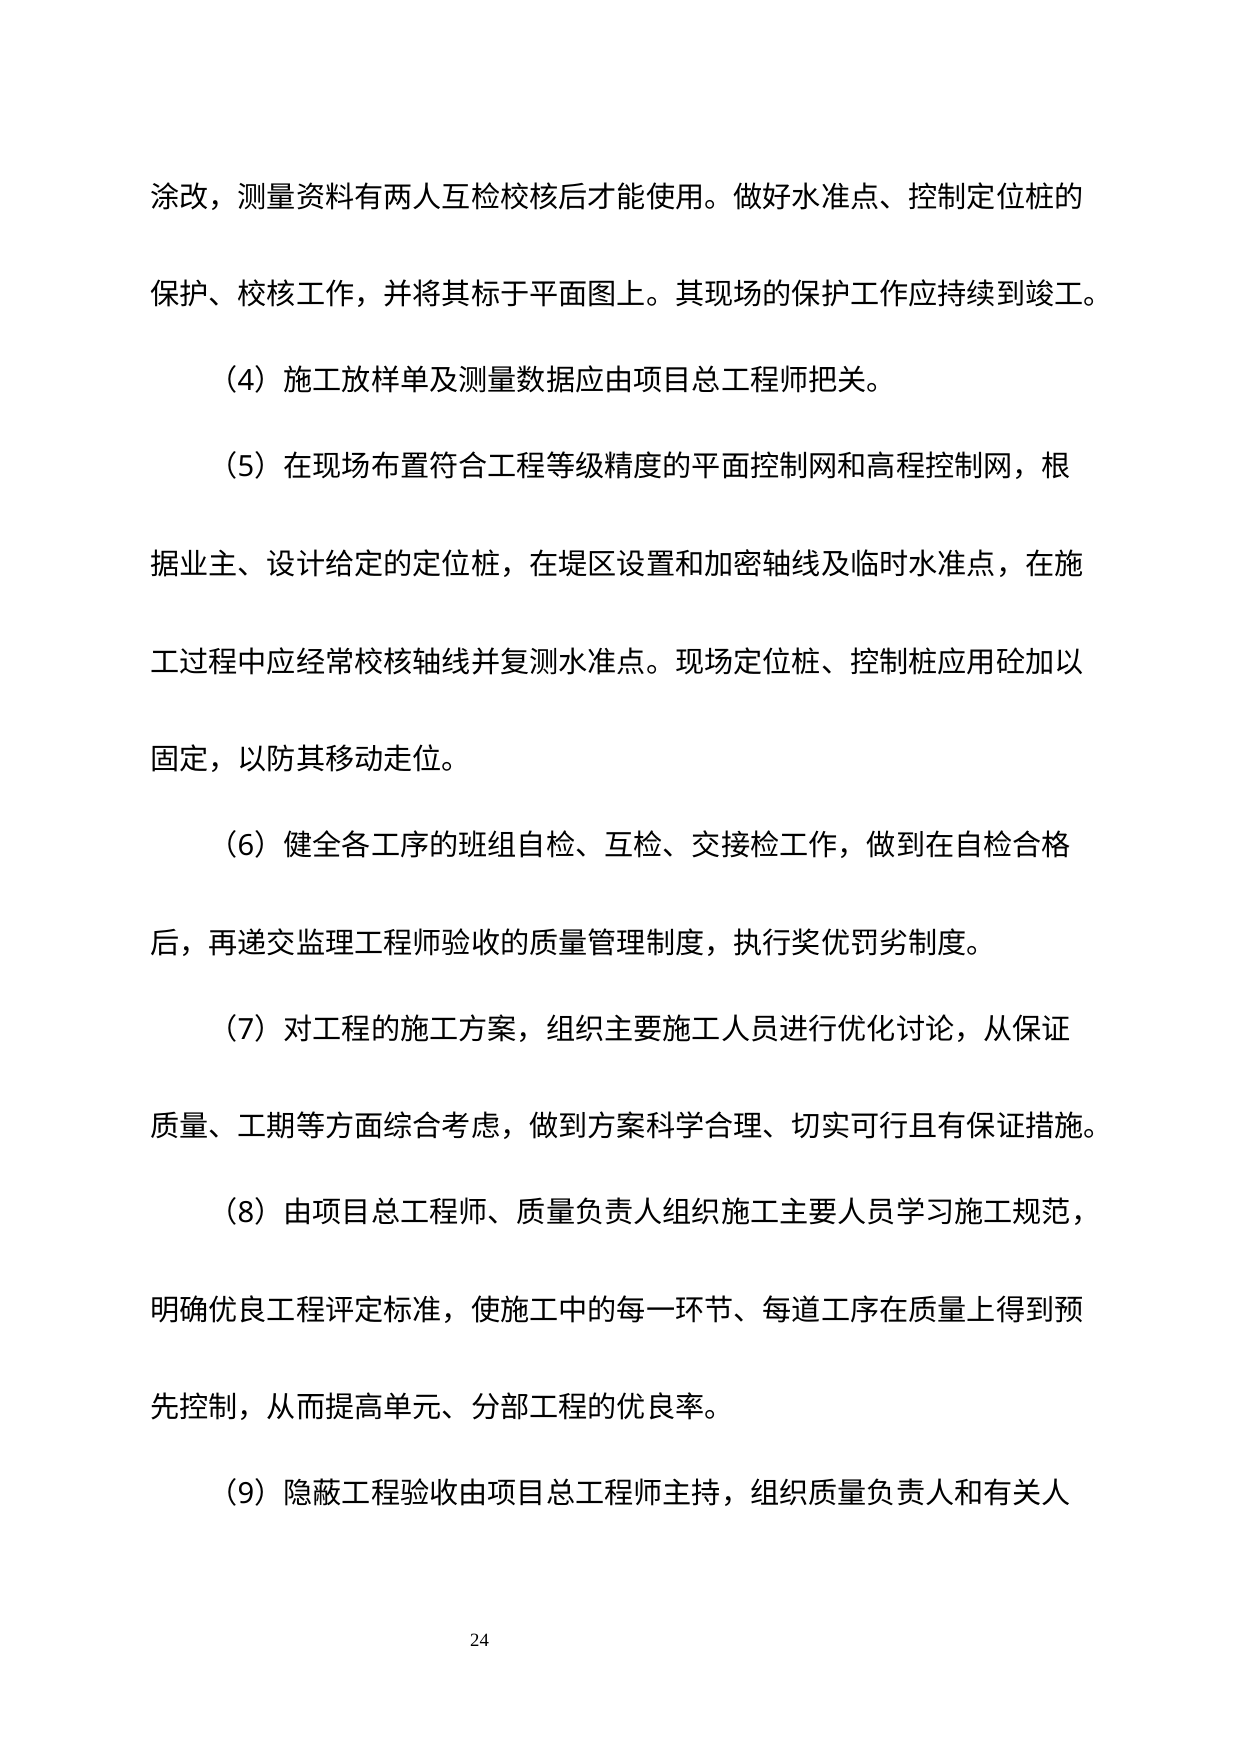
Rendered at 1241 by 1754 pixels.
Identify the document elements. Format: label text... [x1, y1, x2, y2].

text （7）对工程的施工方案，组织主要施工人员进行优化讨论，从保证质量、工期等方面综合考虑，做到方案科学合理、切实可行且有保证措施。 [150, 994, 1090, 1157]
text （5）在现场布置符合工程等级精度的平面控制网和高程控制网，根据业主、设计给定的定位桩，在堤区设置和加密轴线及临时水准点，在施工过程中应经常校核轴线并复测水准点。现场定位桩、控制桩应用砼加以固定，以防其移动走位。 [150, 432, 1090, 789]
text （4）施工放样单及测量数据应由项目总工程师把关。 [150, 346, 1090, 411]
text （6）健全各工序的班组自检、互检、交接检工作，做到在自检合格后，再递交监理工程师验收的质量管理制度，执行奖优罚劣制度。 [150, 810, 1090, 973]
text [150, 162, 1090, 324]
text （8）由项目总工程师、质量负责人组织施工主要人员学习施工规范，明确优良工程评定标准，使施工中的每一环节、每道工序在质量上得到预先控制，从而提高单元、分部工程的优良率。 [150, 1178, 1090, 1438]
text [150, 1459, 1090, 1524]
